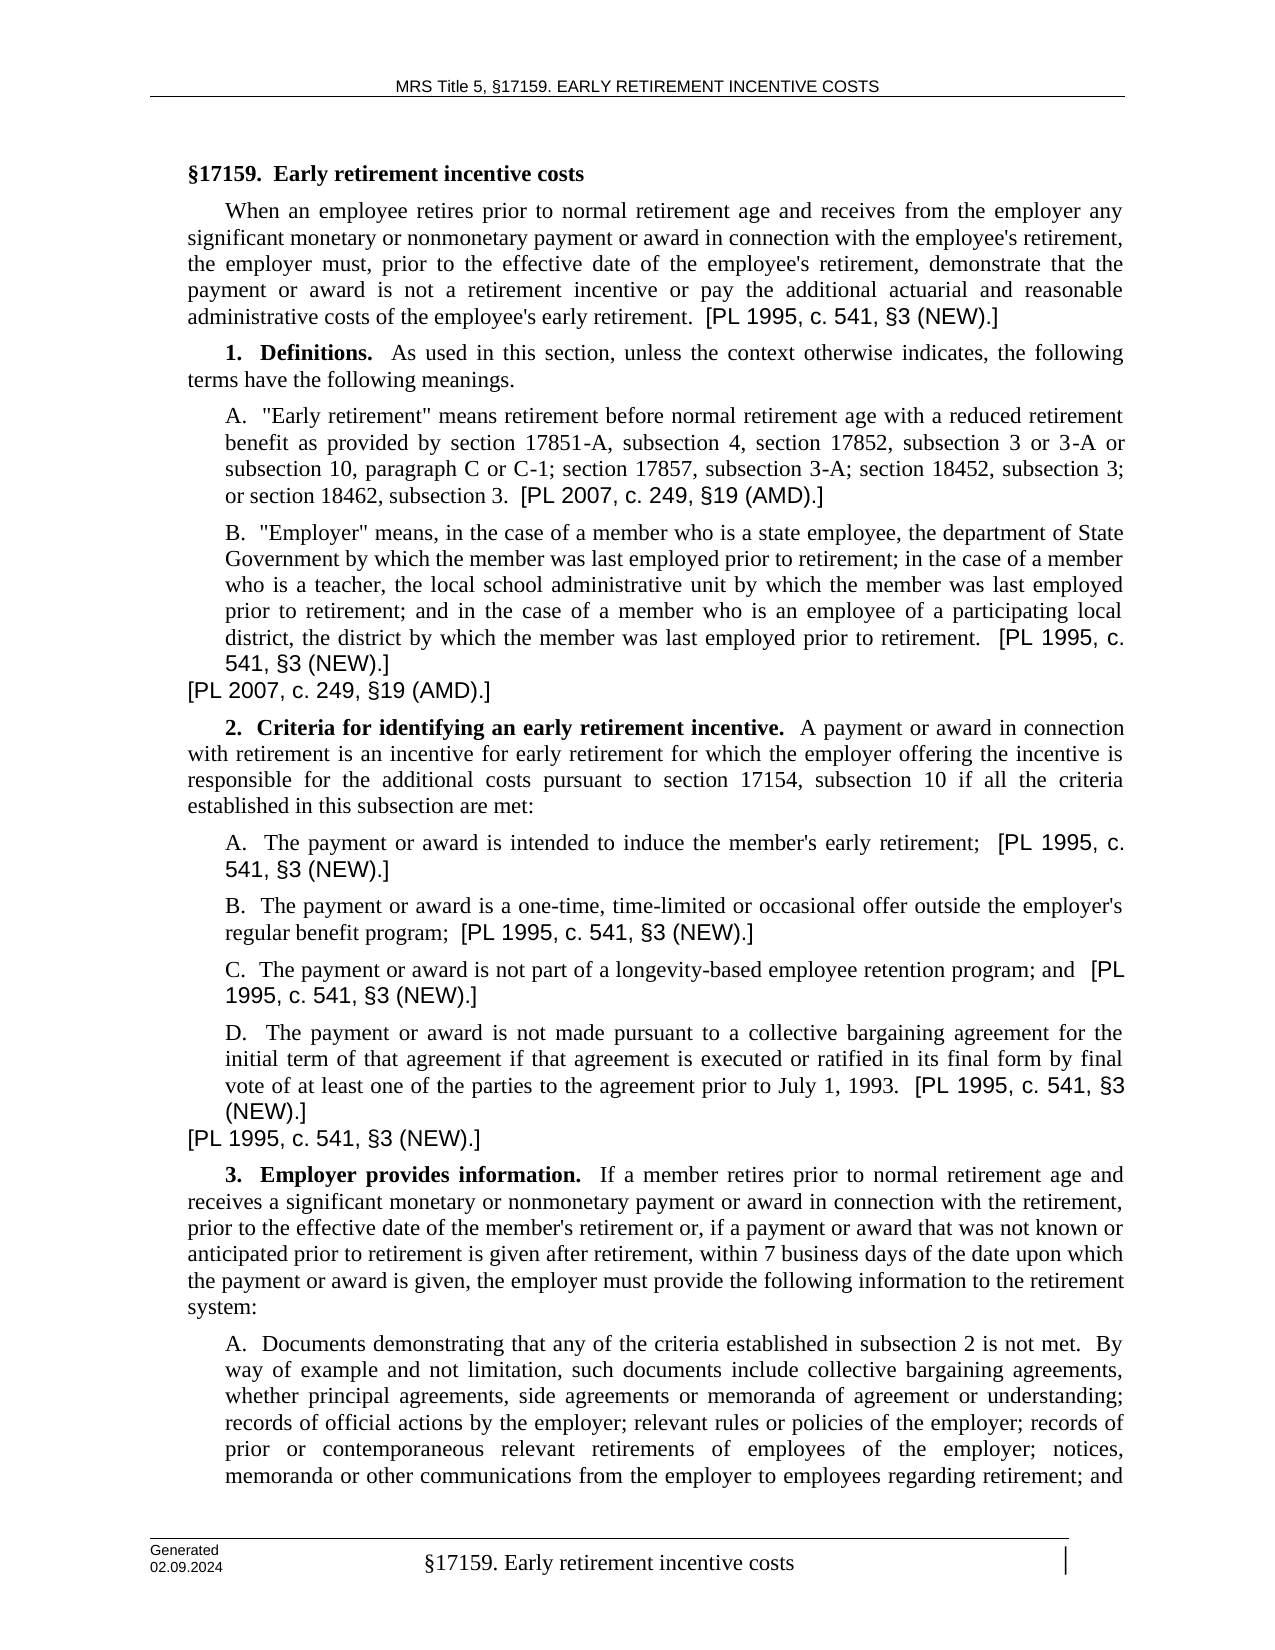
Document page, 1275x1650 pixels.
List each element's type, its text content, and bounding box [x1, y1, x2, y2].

text 2. Criteria for identifying an early retirement incentive. A payment or award in connection with retirement is an incentive for early retirement for which the employer offering the incentive is responsible for the additional costs pursuant to section 17154, subsection 10 if all the criteria established in this subsection are met: [187, 713, 1125, 819]
text B. The payment or award is a one-time, time-limited or occasional offer outside the employer's regular benefit program; [PL 1995, c. 541, §3 (NEW).] [225, 893, 1125, 945]
text A. The payment or award is intended to induce the member's early retirement; [PL 1995, c. 541, §3 (NEW).] [225, 829, 1125, 882]
text [PL 2007, c. 249, §19 (AMD).] [187, 677, 1125, 703]
text 3. Employer provides information. If a member retires prior to normal retirement age and receives a significant monetary or nonmonetary payment or award in connection with the retirement, prior to the effective date of the member's retirement or, if a payment or award that was not known or anticipated prior to retirement is given after retirement, within 7 business days of the date upon which the payment or award is given, the employer must provide the following information to the retirement system: [187, 1161, 1125, 1319]
text A. "Early retirement" means retirement before normal retirement age with a reduced retirement benefit as provided by section 17851‑A, subsection 4, section 17852, subsection 3 or 3‑A or subsection 10, paragraph C or C‑1; section 17857, subsection 3‑A; section 18452, subsection 3; or section 18462, subsection 3. [PL 2007, c. 249, §19 (AMD).] [225, 403, 1125, 508]
text C. The payment or award is not part of a longevity-based employee retention program; and [PL 1995, c. 541, §3 (NEW).] [225, 956, 1125, 1009]
text [PL 1995, c. 541, §3 (NEW).] [187, 1124, 1125, 1151]
text §17159. Early retirement incentive costs [187, 160, 1125, 187]
text When an employee retires prior to normal retirement age and receives from the employer any significant monetary or nonmonetary payment or award in connection with the employee's retirement, the employer must, prior to the effective date of the employee's retirement, demonstrate that the payment or award is not a retirement incentive or pay the additional actuarial and reasonable administrative costs of the employee's early retirement. [PL 1995, c. 541, §3 (NEW).] [187, 197, 1125, 329]
text B. "Employer" means, in the case of a member who is a state employee, the department of State Government by which the member was last employed prior to retirement; in the case of a member who is a teacher, the local school administrative unit by which the member was last employed prior to retirement; and in the case of a member who is an employee of a participating local district, the district by which the member was last employed prior to retirement. [PL 1995, c. 541, §3 (NEW).] [225, 518, 1125, 677]
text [225, 1330, 1125, 1488]
text 1. Definitions. As used in this section, unless the context otherwise indicates, the following terms have the following meanings. [187, 339, 1125, 392]
text D. The payment or award is not made pursuant to a collective bargaining agreement for the initial term of that agreement if that agreement is executed or ratified in its final form by final vote of at least one of the parties to the agreement prior to July 1, 1993. [PL 1995, c. 541, §3 (NEW).] [225, 1019, 1125, 1124]
